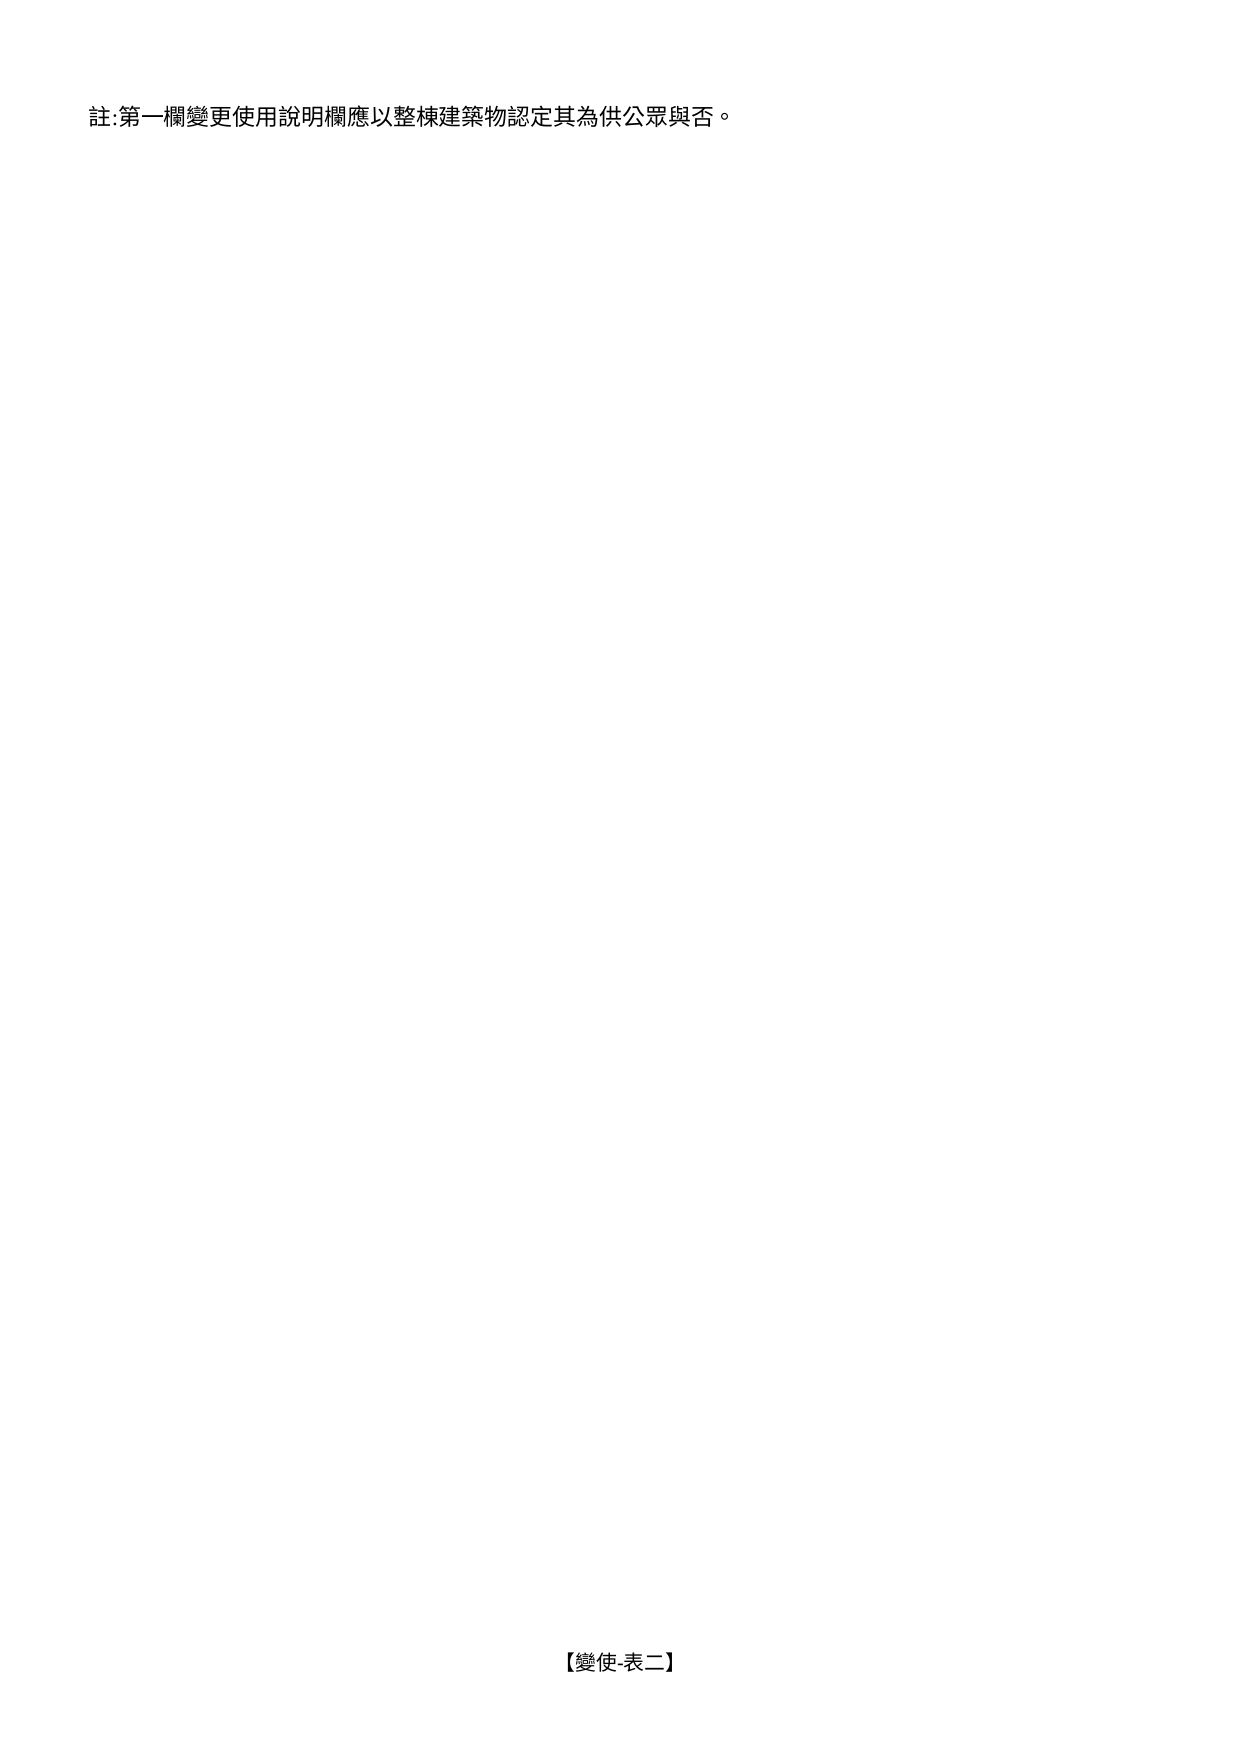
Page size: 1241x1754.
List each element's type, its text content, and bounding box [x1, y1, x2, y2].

text 註:第一欄變更使用說明欄應以整棟建築物認定其為供公眾與否。 [89, 96, 1152, 134]
